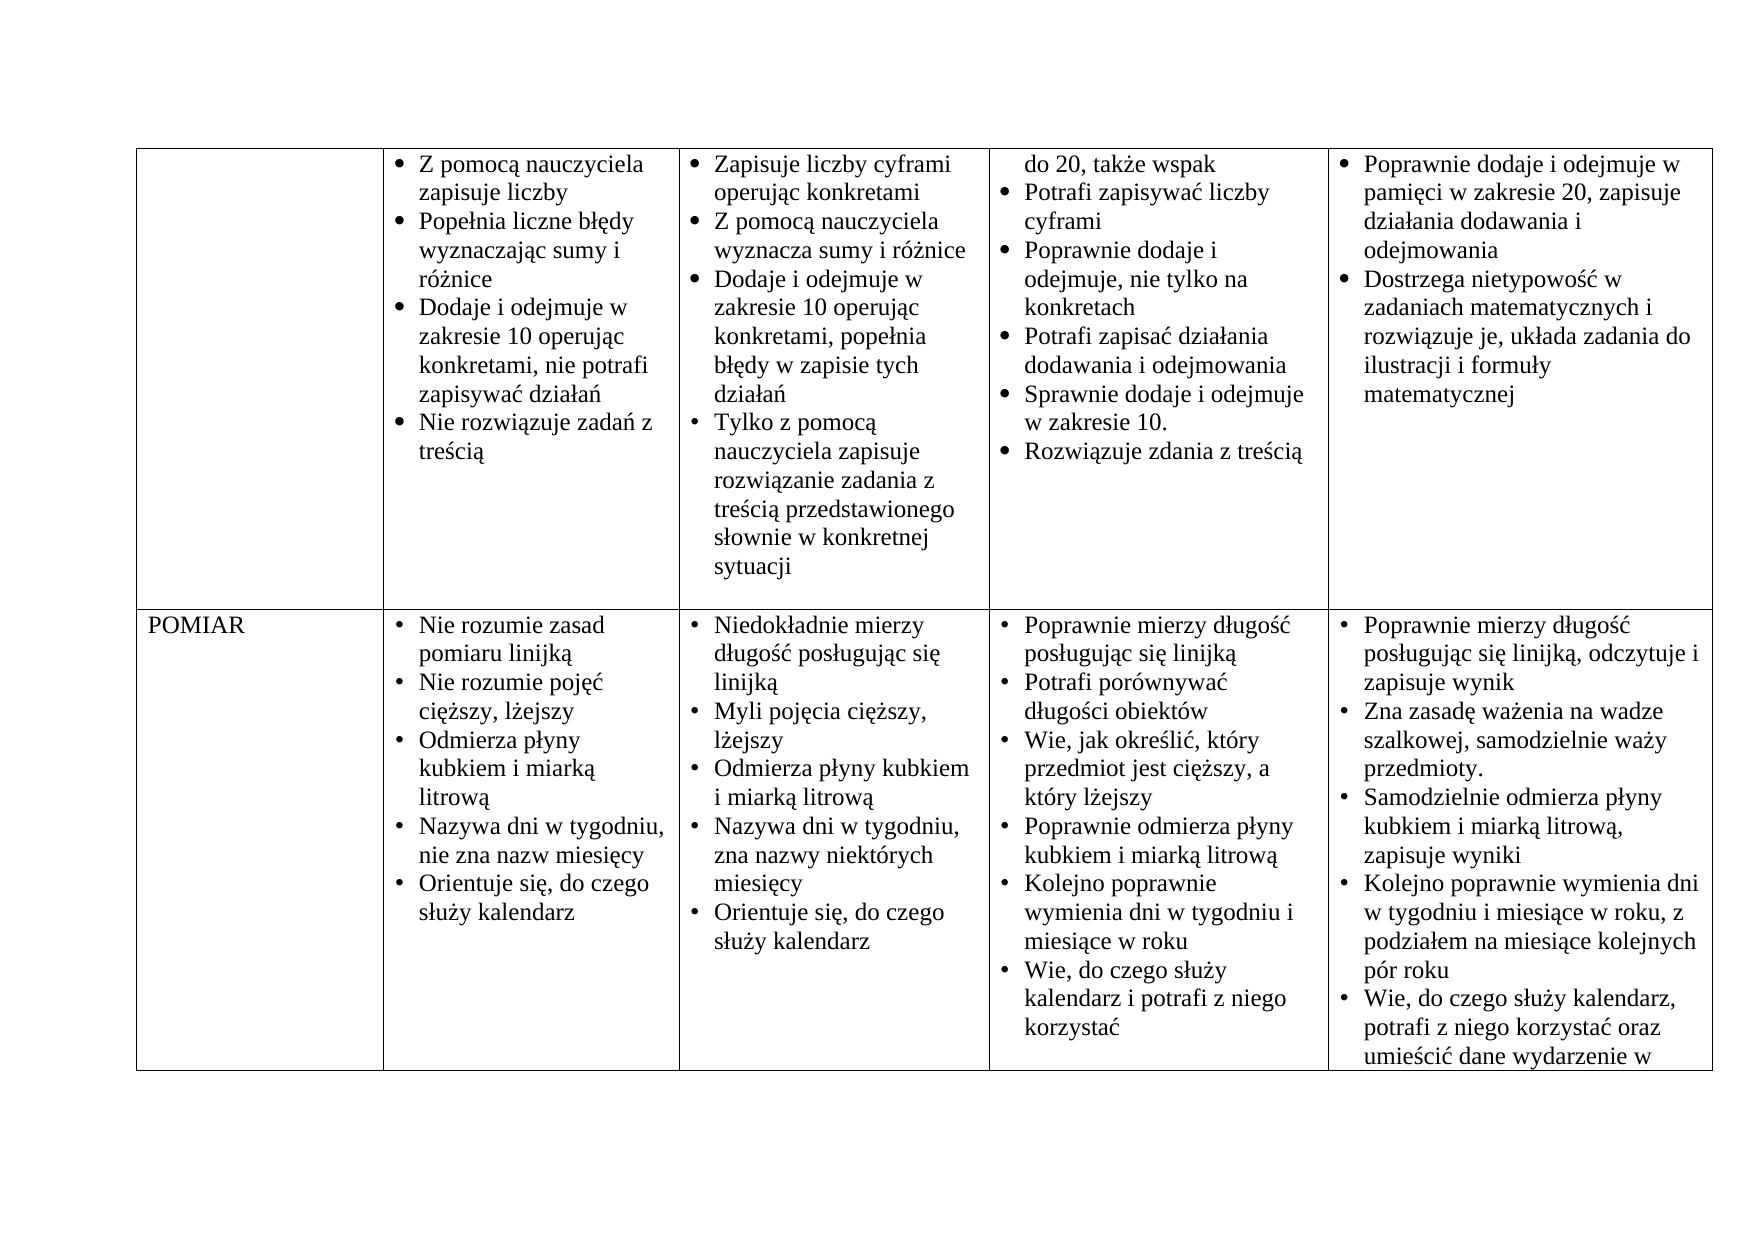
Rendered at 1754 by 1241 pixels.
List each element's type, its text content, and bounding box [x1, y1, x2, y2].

table_cell POMIAR [137, 610, 383, 1070]
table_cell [680, 149, 989, 609]
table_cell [384, 610, 679, 1070]
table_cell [990, 610, 1328, 1070]
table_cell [680, 610, 989, 1070]
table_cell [1329, 610, 1712, 1070]
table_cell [137, 149, 383, 609]
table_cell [1329, 149, 1712, 609]
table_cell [384, 149, 679, 609]
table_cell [990, 149, 1328, 609]
